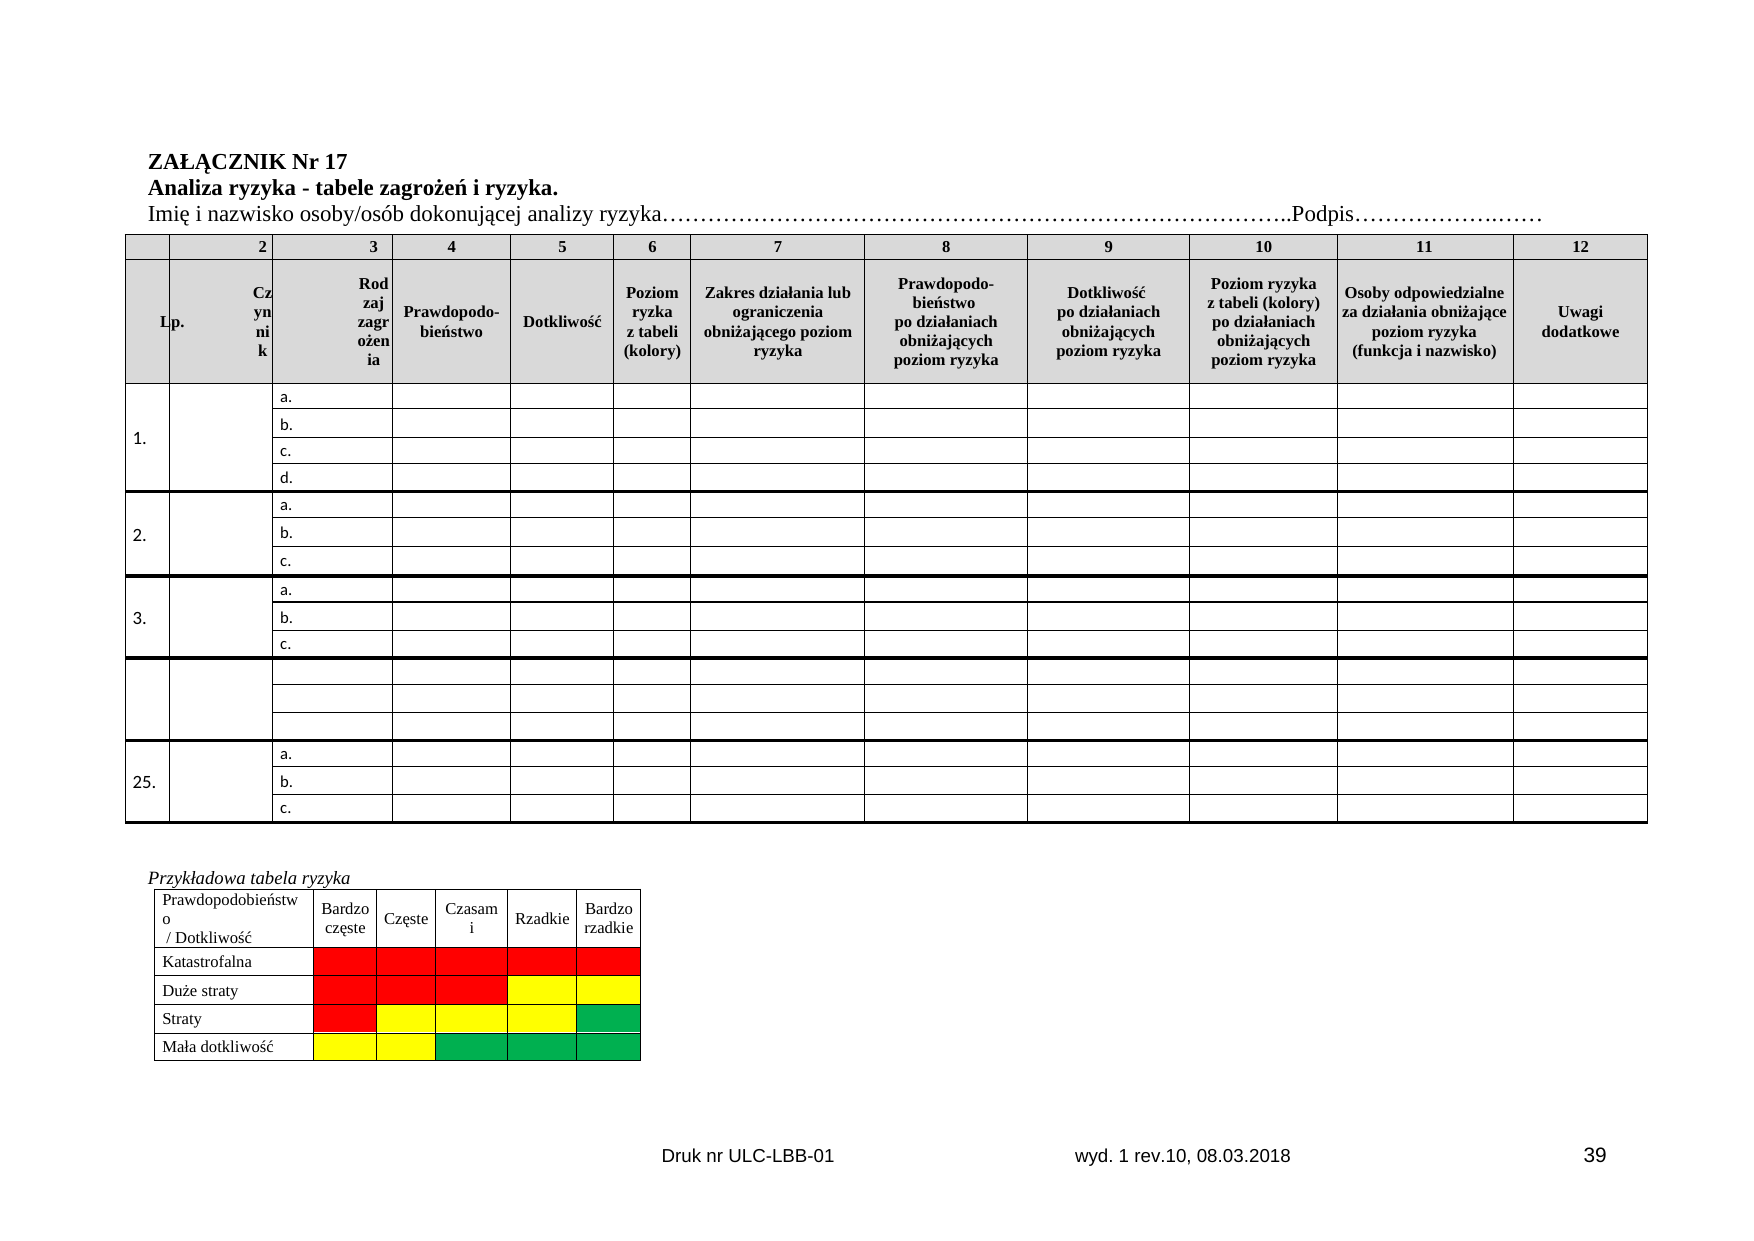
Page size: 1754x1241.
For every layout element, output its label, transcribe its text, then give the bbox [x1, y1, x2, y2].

table_cell [273, 603, 392, 630]
table_cell [865, 685, 1027, 712]
table_cell [1514, 547, 1647, 574]
table_cell [865, 660, 1027, 683]
table_cell [511, 518, 613, 546]
table_cell [691, 518, 864, 546]
table_cell [393, 384, 510, 408]
table_cell [314, 1034, 376, 1060]
table_cell Mała dotkliwość [155, 1034, 313, 1060]
table_cell [1028, 742, 1189, 766]
table_cell [614, 547, 690, 574]
table_cell [273, 464, 392, 490]
table_cell [170, 578, 272, 656]
table_cell [614, 742, 690, 766]
table_cell [1338, 493, 1513, 517]
table_cell [273, 660, 392, 683]
table_cell [1028, 685, 1189, 712]
table_cell [1338, 685, 1513, 712]
table_cell [1338, 409, 1513, 437]
table_cell [1338, 660, 1513, 683]
table_cell [691, 795, 864, 821]
table_cell 3. [126, 578, 169, 656]
table_cell [273, 438, 392, 463]
table_cell [377, 948, 435, 975]
table_cell [1190, 384, 1337, 408]
table_cell Poziom ryzka z tabeli (kolory) [614, 260, 690, 383]
table_cell [577, 948, 640, 975]
table_cell [1190, 767, 1337, 794]
table_cell [273, 384, 392, 408]
table_cell [691, 438, 864, 463]
table_cell [1514, 518, 1647, 546]
table_cell [1514, 685, 1647, 712]
table_cell [1514, 438, 1647, 463]
table_cell [865, 384, 1027, 408]
table_cell [393, 713, 510, 738]
table_cell [508, 1005, 576, 1032]
table_cell [614, 660, 690, 683]
table_cell [691, 409, 864, 437]
table_cell [436, 948, 507, 975]
table_cell [614, 713, 690, 738]
table_cell Poziom ryzyka z tabeli (kolory) po działaniach obniżających poziom ryzyka [1190, 260, 1337, 383]
table_cell [170, 384, 272, 490]
table_cell [170, 660, 272, 738]
table_cell [393, 742, 510, 766]
table_cell [1514, 493, 1647, 517]
table_cell [1028, 713, 1189, 738]
table_cell [511, 660, 613, 683]
table_cell [1190, 578, 1337, 601]
table_cell Straty [155, 1005, 313, 1032]
table_cell [1338, 464, 1513, 490]
table_header Bardzo rzadkie [577, 890, 640, 947]
table_cell [393, 493, 510, 517]
table_cell [691, 464, 864, 490]
table_cell [273, 518, 392, 546]
table_cell [511, 742, 613, 766]
table_cell [865, 631, 1027, 656]
table_header 10 [1190, 235, 1337, 259]
table_header 11 [1338, 235, 1513, 259]
table_cell [1028, 409, 1189, 437]
table_cell [511, 438, 613, 463]
table_cell [614, 767, 690, 794]
table_cell [1190, 464, 1337, 490]
table_cell [511, 493, 613, 517]
table_cell [865, 795, 1027, 821]
table_cell [1190, 518, 1337, 546]
table_cell [273, 713, 392, 738]
table_cell [1028, 660, 1189, 683]
table_header Prawdopodobieństwo / Dotkliwość [155, 890, 313, 947]
table_cell [1514, 578, 1647, 601]
table_cell [1190, 742, 1337, 766]
table_cell [273, 493, 392, 517]
table_cell [1028, 518, 1189, 546]
table_cell [436, 1034, 507, 1060]
table_header 4 [393, 235, 510, 259]
table_cell [691, 384, 864, 408]
table_cell [273, 631, 392, 656]
table_cell [865, 518, 1027, 546]
table_cell [393, 518, 510, 546]
table_cell [865, 464, 1027, 490]
table_cell Duże straty [155, 976, 313, 1004]
table_cell [314, 976, 376, 1004]
table_cell [1190, 493, 1337, 517]
table_cell [691, 713, 864, 738]
table_cell [691, 631, 864, 656]
table_cell [511, 767, 613, 794]
table_cell [393, 685, 510, 712]
table_cell [508, 976, 576, 1004]
table_cell [393, 409, 510, 437]
table_cell [511, 547, 613, 574]
table_cell [126, 660, 169, 738]
table_cell [511, 384, 613, 408]
table_cell [1190, 660, 1337, 683]
table_cell [1338, 795, 1513, 821]
table_cell [1514, 631, 1647, 656]
table_cell [1028, 547, 1189, 574]
table_cell [393, 767, 510, 794]
table_cell Uwagi dodatkowe [1514, 260, 1647, 383]
table_cell [1338, 713, 1513, 738]
table_cell [511, 795, 613, 821]
table_cell [865, 547, 1027, 574]
table_cell [691, 742, 864, 766]
table_header 12 [1514, 235, 1647, 259]
table_header Bardzo częste [314, 890, 376, 947]
table_cell [377, 1034, 435, 1060]
table_header 8 [865, 235, 1027, 259]
table_cell [691, 660, 864, 683]
table_cell [614, 384, 690, 408]
table_cell [273, 578, 392, 601]
table_cell [170, 493, 272, 574]
table_cell [1338, 578, 1513, 601]
table_cell Katastrofalna [155, 948, 313, 975]
table_cell [1338, 547, 1513, 574]
table_cell [508, 948, 576, 975]
table_cell [511, 464, 613, 490]
table_cell [1514, 384, 1647, 408]
table_cell [377, 1005, 435, 1032]
table_cell [614, 578, 690, 601]
table_cell [1338, 767, 1513, 794]
table_cell Dotkliwość [511, 260, 613, 383]
table_cell [614, 464, 690, 490]
table_cell [393, 547, 510, 574]
table_cell [314, 1005, 376, 1032]
table_header 6 [614, 235, 690, 259]
table_cell Czynnik [170, 260, 272, 383]
table_cell [865, 438, 1027, 463]
text Przykładowa tabela ryzyka [148, 867, 1606, 888]
table_cell [614, 685, 690, 712]
table_cell [1514, 795, 1647, 821]
table_cell [1338, 518, 1513, 546]
table_cell [1190, 795, 1337, 821]
table_cell [273, 742, 392, 766]
table_cell [273, 795, 392, 821]
text Analiza ryzyka - tabele zagrożeń i ryzyka. [148, 174, 1606, 200]
table_cell [393, 438, 510, 463]
table_cell [1338, 742, 1513, 766]
table_cell [1190, 438, 1337, 463]
table_cell Lp. [126, 260, 169, 383]
table_cell [691, 603, 864, 630]
table_cell [577, 1005, 640, 1032]
table_cell [1190, 409, 1337, 437]
table_cell [1028, 795, 1189, 821]
table_header 2 [170, 235, 272, 259]
text Imię i nazwisko osoby/osób dokonującej analizy ryzyka………………………………………………………………………..Podpis……………….…… [148, 200, 1606, 227]
table_header Częste [377, 890, 435, 947]
table_cell [865, 493, 1027, 517]
table_cell [614, 409, 690, 437]
table_cell [393, 578, 510, 601]
table_cell [393, 464, 510, 490]
table_cell [691, 685, 864, 712]
table_cell [1514, 713, 1647, 738]
table_header 7 [691, 235, 864, 259]
table_cell [691, 767, 864, 794]
table_cell [614, 603, 690, 630]
table_cell [1028, 767, 1189, 794]
table_cell [273, 685, 392, 712]
table_cell 2. [126, 493, 169, 574]
table_cell [1028, 578, 1189, 601]
table_cell [273, 547, 392, 574]
table_cell [1028, 631, 1189, 656]
table_header Czasami [436, 890, 507, 947]
table_cell [1338, 384, 1513, 408]
table_cell 1. [126, 384, 169, 490]
table_header 1 [126, 235, 169, 259]
table_cell [393, 795, 510, 821]
table_cell [511, 685, 613, 712]
table_header Rzadkie [508, 890, 576, 947]
table_cell [577, 1034, 640, 1060]
table_cell [1514, 603, 1647, 630]
table_cell [1190, 631, 1337, 656]
table_cell [1338, 438, 1513, 463]
table_cell [865, 713, 1027, 738]
table_cell [436, 1005, 507, 1032]
table_cell Prawdopodo- bieństwo po działaniach obniżających poziom ryzyka [865, 260, 1027, 383]
table_cell [614, 493, 690, 517]
table_cell [511, 631, 613, 656]
table_cell [1514, 409, 1647, 437]
table_cell [377, 976, 435, 1004]
table_cell [865, 578, 1027, 601]
table_cell Osoby odpowiedzialne za działania obniżające poziom ryzyka (funkcja i nazwisko) [1338, 260, 1513, 383]
table_cell [508, 1034, 576, 1060]
table_cell [511, 578, 613, 601]
table_cell [1514, 742, 1647, 766]
table_cell [1028, 464, 1189, 490]
table_cell [1338, 603, 1513, 630]
table_cell [1190, 685, 1337, 712]
table_cell [511, 409, 613, 437]
table_cell [170, 742, 272, 821]
table_header 5 [511, 235, 613, 259]
table_cell [614, 438, 690, 463]
table_header 9 [1028, 235, 1189, 259]
table_cell [1338, 631, 1513, 656]
table_cell [1514, 464, 1647, 490]
table_cell [511, 713, 613, 738]
table_cell [1028, 493, 1189, 517]
table_cell Zakres działania lub ograniczenia obniżającego poziom ryzyka [691, 260, 864, 383]
table_cell [1514, 660, 1647, 683]
table_cell Rodzaj zagrożenia [273, 260, 392, 383]
table_cell [865, 603, 1027, 630]
table_header 3 [273, 235, 392, 259]
table_cell [1028, 384, 1189, 408]
table_cell [436, 976, 507, 1004]
table_cell [1190, 603, 1337, 630]
table_cell [511, 603, 613, 630]
table_cell [393, 603, 510, 630]
table_cell [577, 976, 640, 1004]
table_cell [393, 631, 510, 656]
table_cell [1028, 603, 1189, 630]
table_cell [1190, 547, 1337, 574]
table_cell [1028, 438, 1189, 463]
table_cell [691, 578, 864, 601]
table_cell [273, 409, 392, 437]
table_cell [314, 948, 376, 975]
table_cell [865, 742, 1027, 766]
table_cell Prawdopodo-bieństwo [393, 260, 510, 383]
table_cell [614, 631, 690, 656]
table_cell [865, 767, 1027, 794]
table_cell 25. [126, 742, 169, 821]
table_cell [1190, 713, 1337, 738]
text ZAŁĄCZNIK Nr 17 [148, 148, 1606, 174]
table_cell [865, 409, 1027, 437]
table_cell [393, 660, 510, 683]
table_cell [614, 518, 690, 546]
table_cell [614, 795, 690, 821]
table_cell Dotkliwość po działaniach obniżających poziom ryzyka [1028, 260, 1189, 383]
table_cell [1514, 767, 1647, 794]
table_cell [273, 767, 392, 794]
table_cell [691, 493, 864, 517]
table_cell [691, 547, 864, 574]
